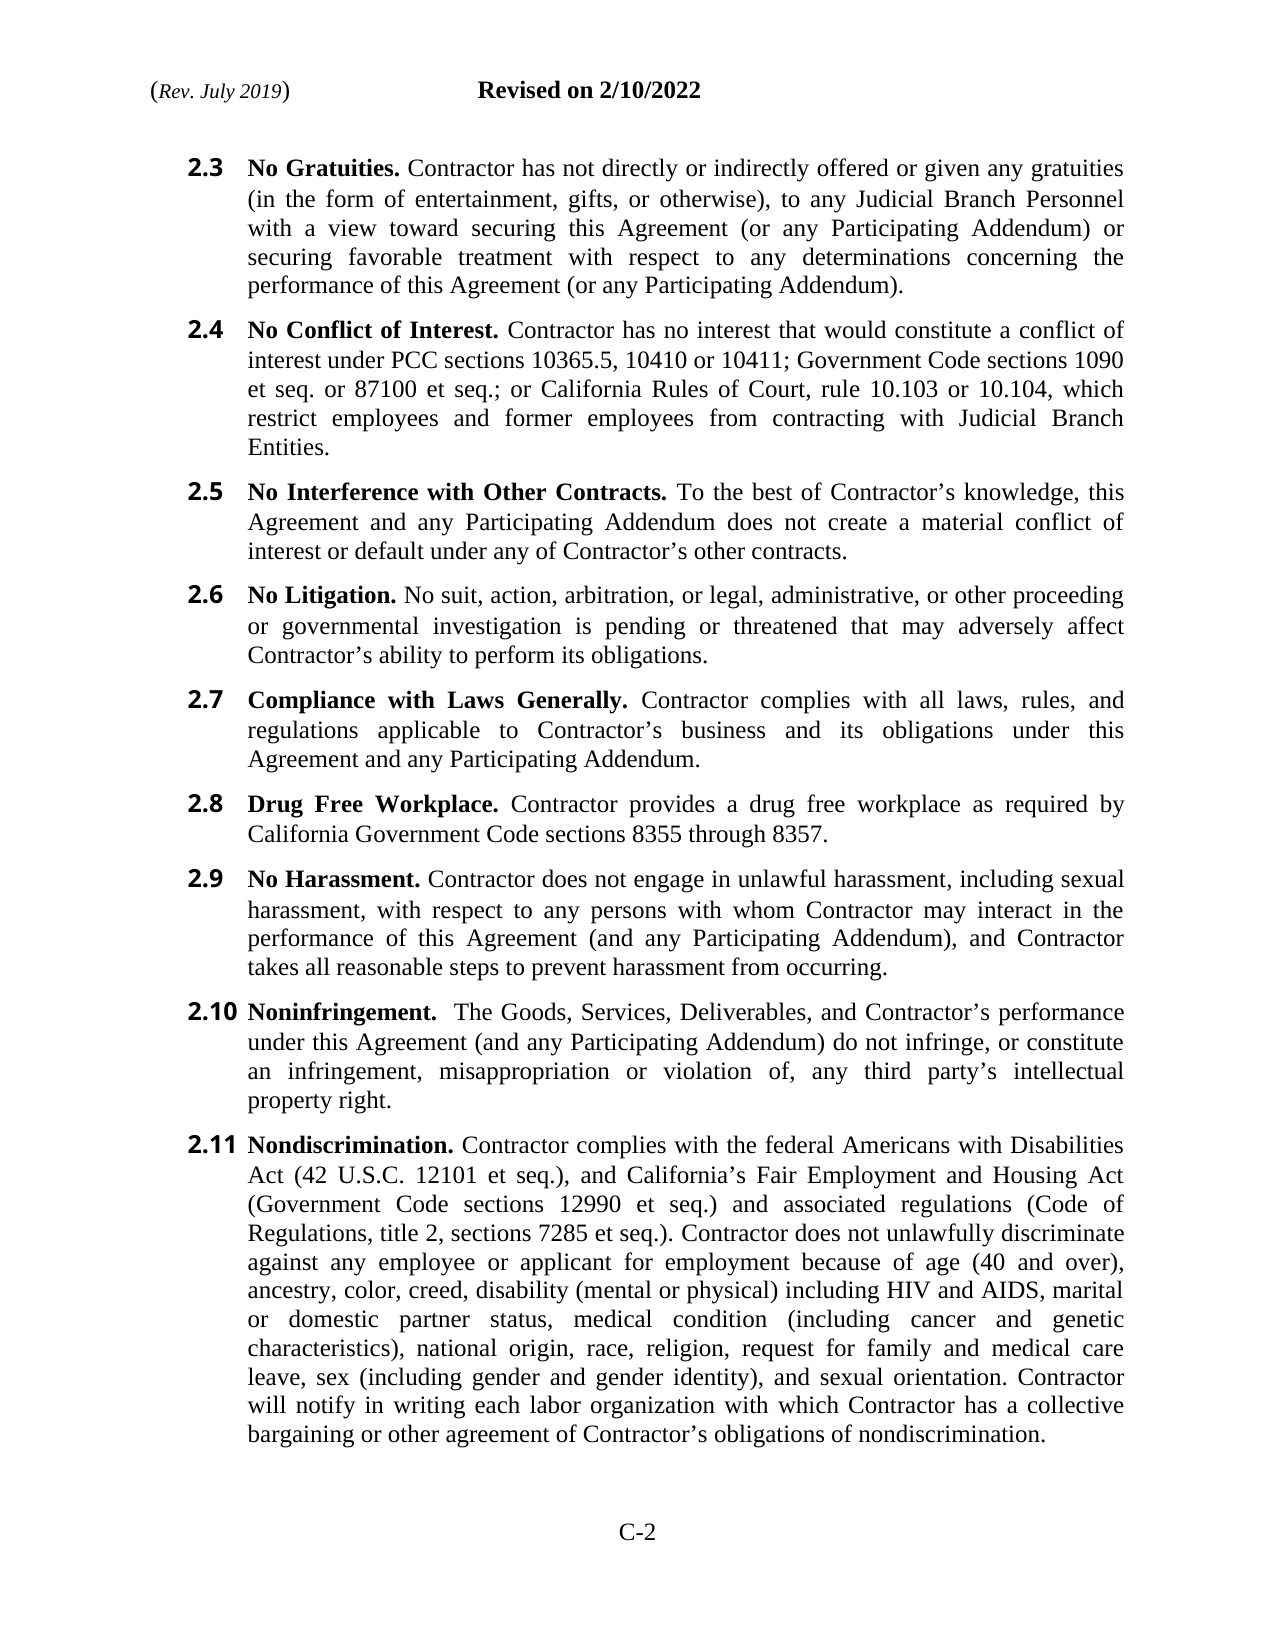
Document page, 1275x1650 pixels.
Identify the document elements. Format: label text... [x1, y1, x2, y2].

list No Harassment. Contractor does not engage in unlawful harassment, including sexual harassment, with respect to any persons with whom Contractor may interact in the performance of this Agreement (and any Participating Addendum), and Contractor takes all reasonable steps to prevent harassment from occurring. [187, 861, 1125, 981]
list Noninfringement. The Goods, Services, Deliverables, and Contractor’s performance under this Agreement (and any Participating Addendum) do not infringe, or constitute an infringement, misappropriation or violation of, any third party’s intellectual property right. [187, 993, 1125, 1114]
list Drug Free Workplace. Contractor provides a drug free workplace as required by California Government Code sections 8355 through 8357. [187, 785, 1125, 848]
list No Gratuities. Contractor has not directly or indirectly offered or given any gratuities (in the form of entertainment, gifts, or otherwise), to any Judicial Branch Personnel with a view toward securing this Agreement (or any Participating Addendum) or securing favorable treatment with respect to any determinations concerning the performance of this Agreement (or any Participating Addendum). [187, 150, 1125, 299]
list No Interference with Other Contracts. To the best of Contractor’s knowledge, this Agreement and any Participating Addendum does not create a material conflict of interest or default under any of Contractor’s other contracts. [187, 473, 1125, 565]
list Compliance with Laws Generally. Contractor complies with all laws, rules, and regulations applicable to Contractor’s business and its obligations under this Agreement and any Participating Addendum. [187, 681, 1125, 773]
list No Conflict of Interest. Contractor has no interest that would constitute a conflict of interest under PCC sections 10365.5, 10410 or 10411; Government Code sections 1090 et seq. or 87100 et seq.; or California Rules of Court, rule 10.103 or 10.104, which restrict employees and former employees from contracting with Judicial Branch Entities. [187, 312, 1125, 461]
list No Litigation. No suit, action, arbitration, or legal, administrative, or other proceeding or governmental investigation is pending or threatened that may adversely affect Contractor’s ability to perform its obligations. [187, 577, 1125, 669]
list Nondiscrimination. Contractor complies with the federal Americans with Disabilities Act (42 U.S.C. 12101 et seq.), and California’s Fair Employment and Housing Act (Government Code sections 12990 et seq.) and associated regulations (Code of Regulations, title 2, sections 7285 et seq.). Contractor does not unlawfully discriminate against any employee or applicant for employment because of age (40 and over), ancestry, color, creed, disability (mental or physical) including HIV and AIDS, marital or domestic partner status, medical condition (including cancer and genetic characteristics), national origin, race, religion, request for family and medical care leave, sex (including gender and gender identity), and sexual orientation. Contractor will notify in writing each labor organization with which Contractor has a collective bargaining or other agreement of Contractor’s obligations of nondiscrimination. [187, 1126, 1125, 1448]
